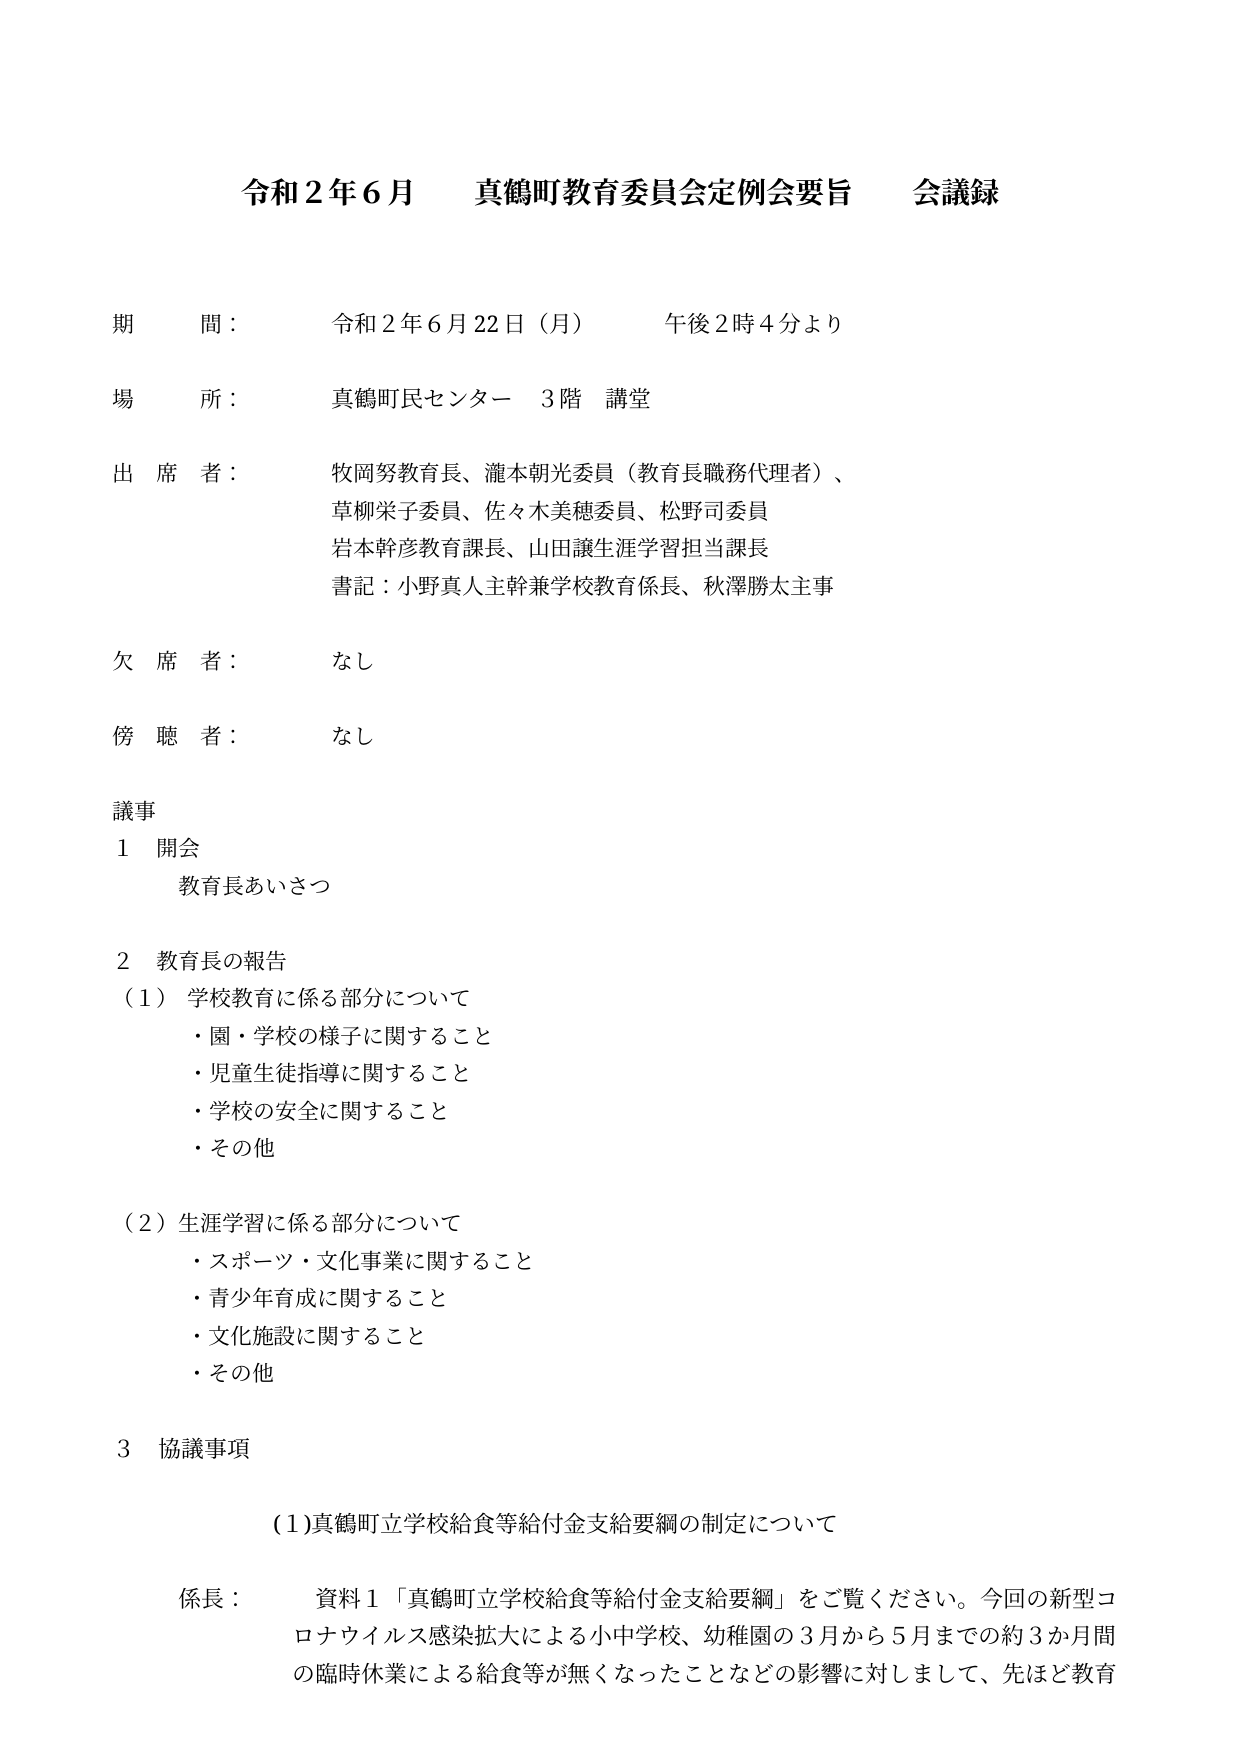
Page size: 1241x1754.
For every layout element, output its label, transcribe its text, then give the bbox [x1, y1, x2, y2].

text 欠 席 者： なし [112, 641, 1128, 679]
text ・その他 [112, 1354, 1128, 1391]
text 場 所： 真鶴町民センター ３階 講堂 [112, 379, 1040, 416]
text １ 開会 [112, 829, 1128, 866]
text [178, 1579, 1128, 1691]
text (１)真鶴町立学校給食等給付金支給要綱の制定について [112, 1504, 1128, 1541]
text ・その他 [187, 1129, 1128, 1166]
text ・児童生徒指導に関すること [187, 1054, 1128, 1091]
text 草柳栄子委員、佐々木美穂委員、松野司委員 [309, 491, 1128, 529]
text 傍 聴 者： なし [112, 716, 1128, 754]
text 書記：小野真人主幹兼学校教育係長、秋澤勝太主事 [112, 566, 1128, 604]
text ・文化施設に関すること [112, 1316, 1128, 1354]
text ２ 教育長の報告 [112, 941, 1128, 979]
text ・青少年育成に関すること [112, 1279, 1128, 1316]
text （２）生涯学習に係る部分について [112, 1204, 1128, 1241]
text ・学校の安全に関すること [187, 1091, 1128, 1129]
text ３ 協議事項 [112, 1429, 1128, 1466]
list 学校教育に係る部分について [112, 979, 1128, 1016]
text 期 間： 令和２年６月22日（月） 午後２時４分より [112, 304, 1017, 341]
text ・スポーツ・文化事業に関すること [112, 1241, 1128, 1279]
text 令和２年６月 真鶴町教育委員会定例会要旨 会議録 [112, 154, 1128, 229]
text 教育長あいさつ [112, 866, 1128, 904]
text ・園・学校の様子に関すること [187, 1016, 1128, 1054]
text 岩本幹彦教育課長、山田譲生涯学習担当課長 [112, 529, 1128, 566]
text 議事 [112, 791, 1128, 829]
text 出 席 者： 牧岡努教育長、瀧本朝光委員（教育長職務代理者）、 [112, 454, 1128, 491]
